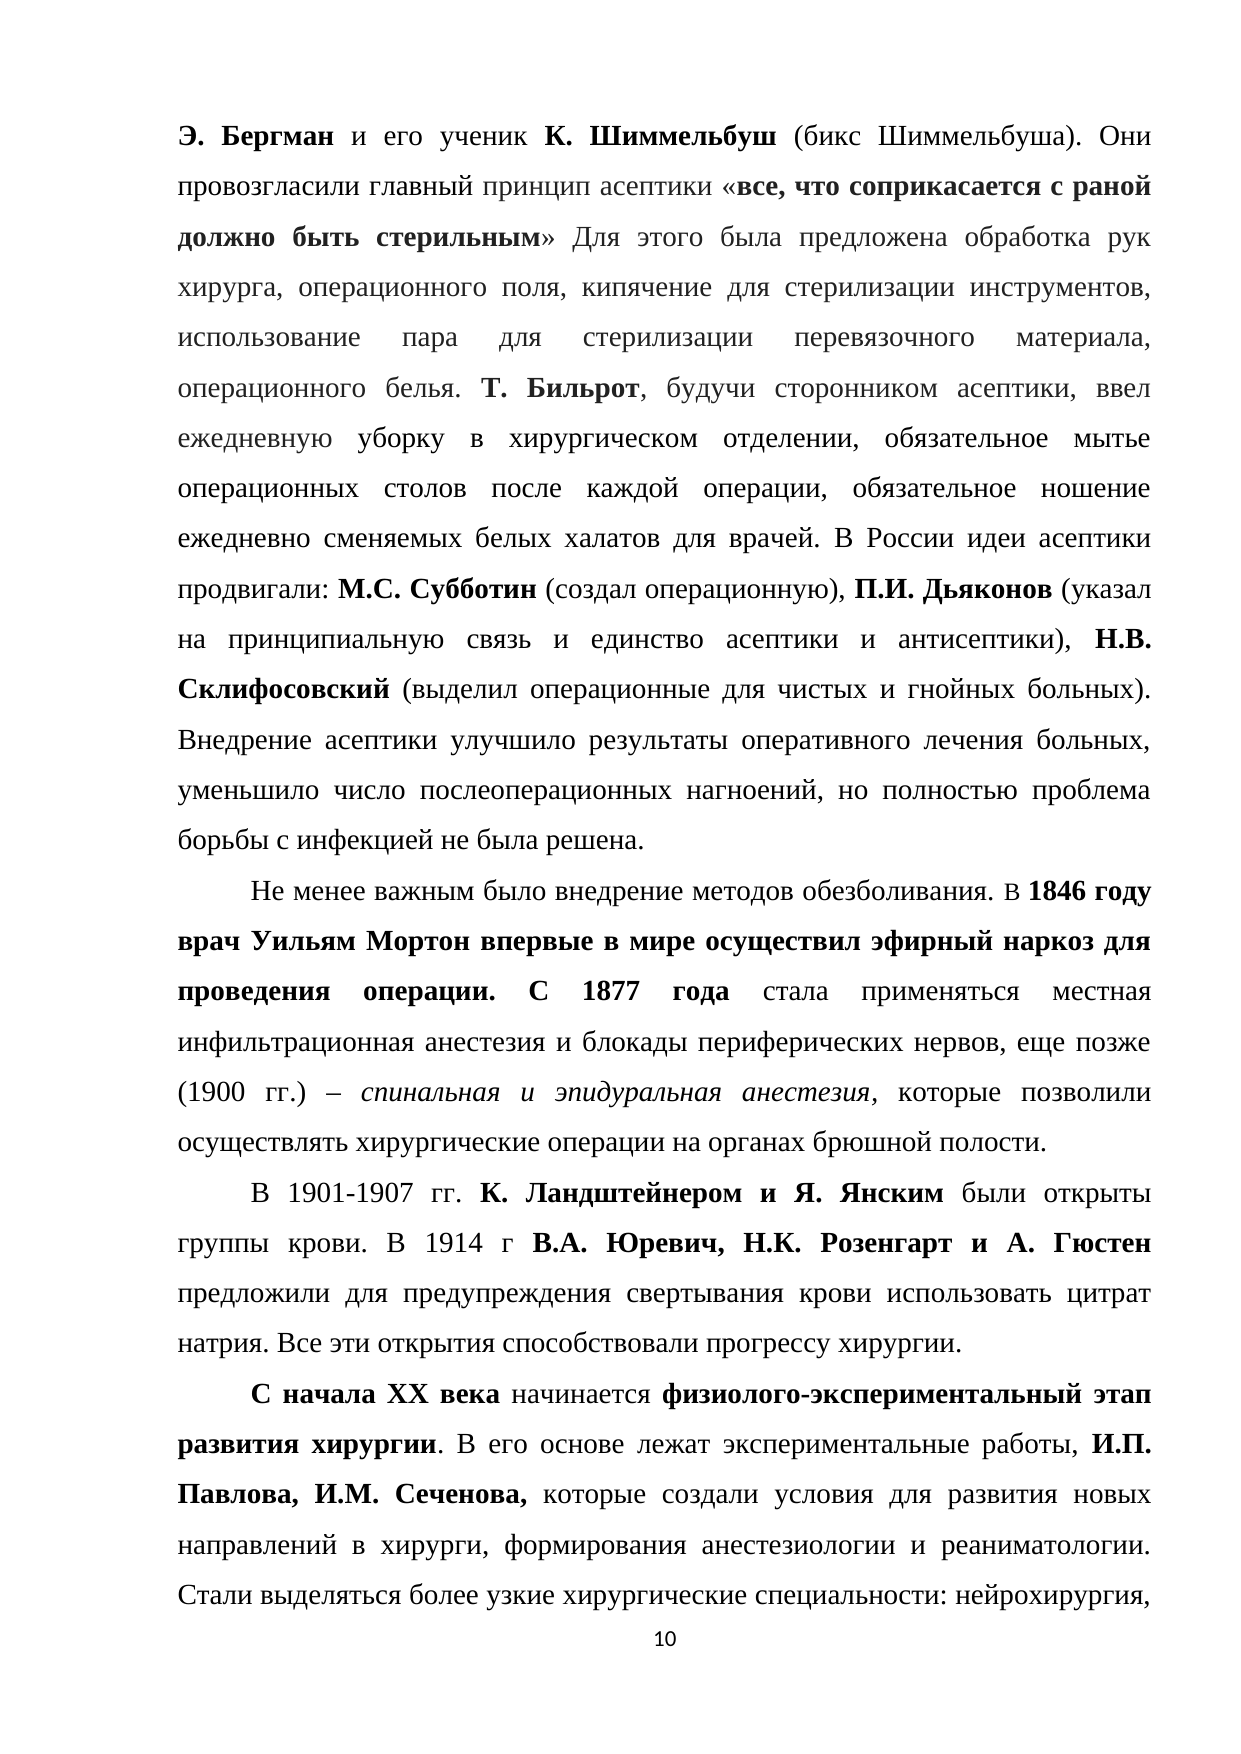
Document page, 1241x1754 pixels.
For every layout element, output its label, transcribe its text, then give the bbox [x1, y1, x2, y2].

text Не менее важным было внедрение методов обезболивания. В 1846 году врач Уильям Мортон впервые в мире осуществил эфирный наркоз для проведения операции. С 1877 года стала применяться местная инфильтрационная анестезия и блокады периферических нервов, еще позже (1900 гг.) – спинальная и эпидуральная анестезия, которые позволили осуществлять хирургические операции на органах брюшной полости. [177, 873, 1152, 1158]
text В 1901-1907 гг. К. Ландштейнером и Я. Янским были открыты группы крови. В 1914 г В.А. Юревич, Н.К. Розенгарт и А. Гюстен предложили для предупреждения свертывания крови использовать цитрат натрия. Все эти открытия способствовали прогрессу хирургии. [177, 1175, 1152, 1359]
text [177, 118, 1152, 856]
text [177, 1376, 1152, 1611]
